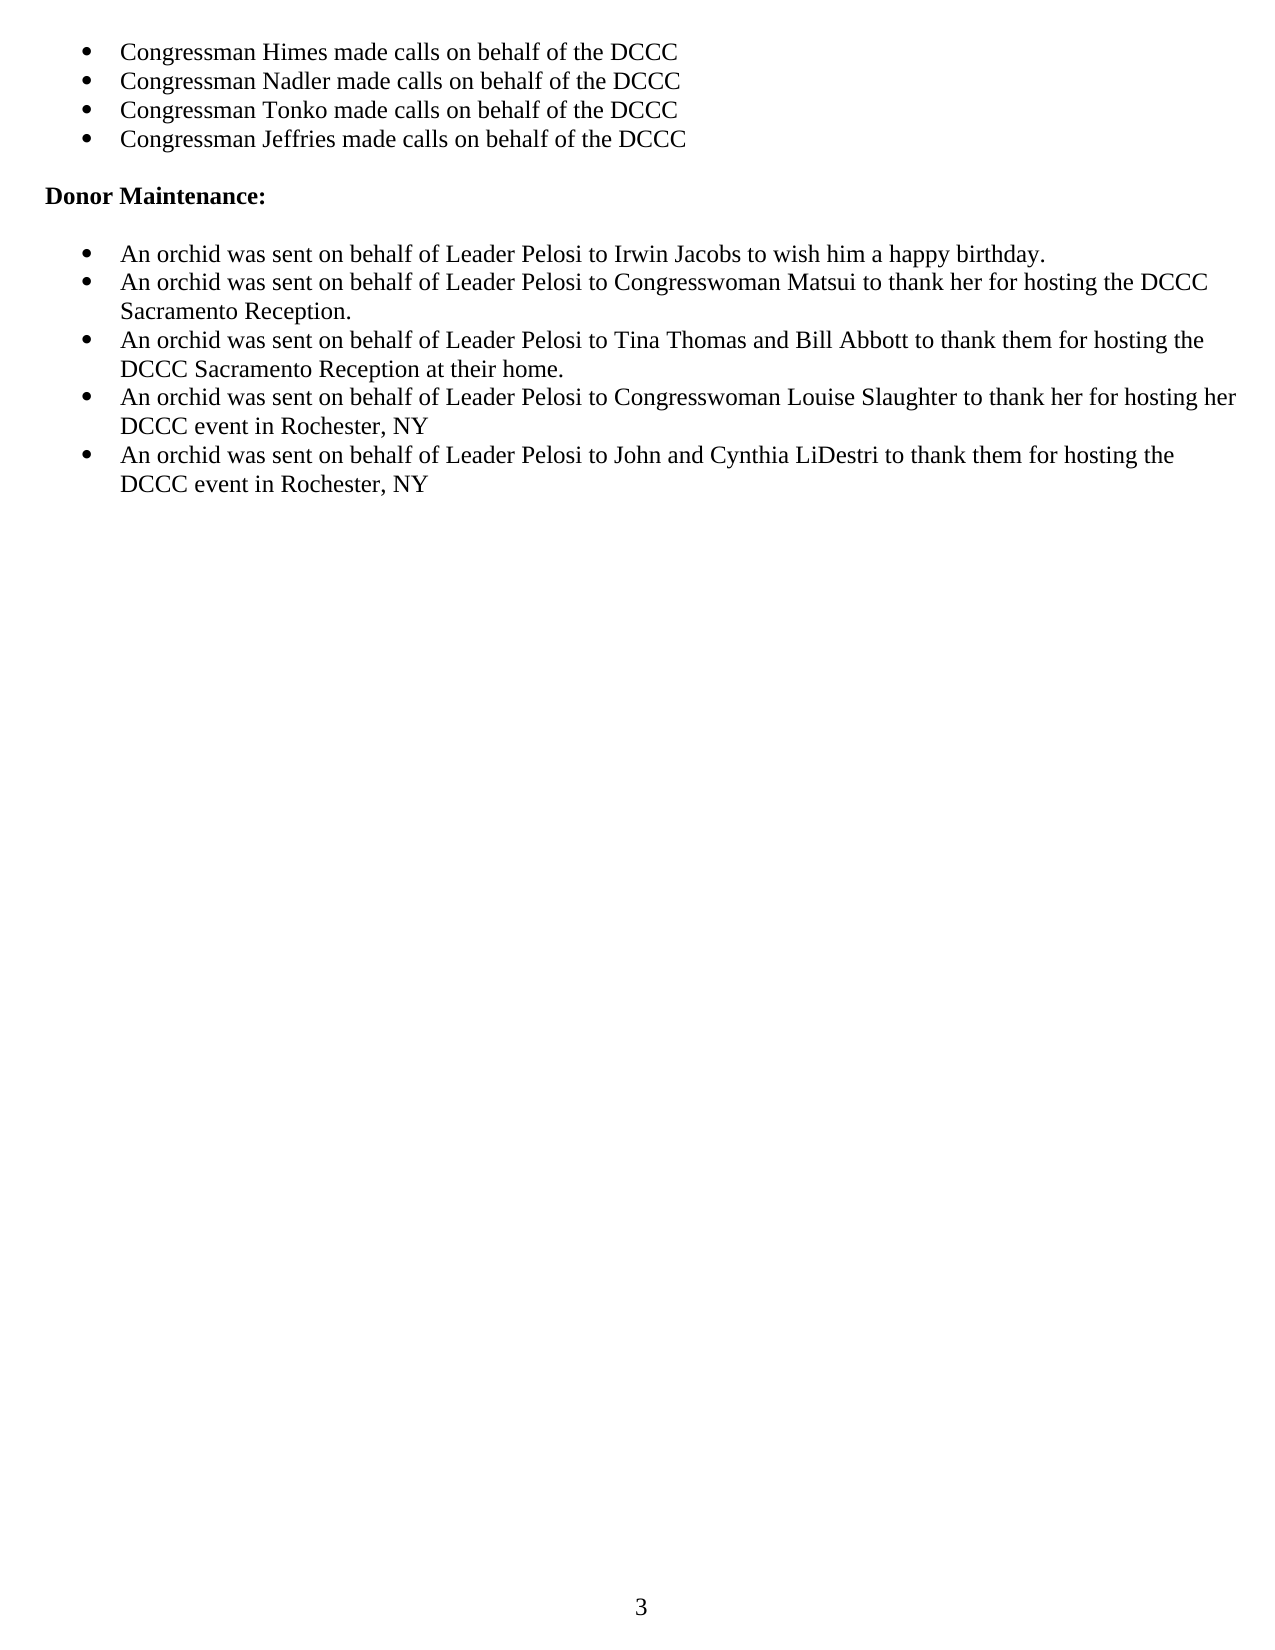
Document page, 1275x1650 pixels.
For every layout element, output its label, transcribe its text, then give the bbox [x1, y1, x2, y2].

list An orchid was sent on behalf of Leader Pelosi to Irwin Jacobs to wish him a happy birthday. [82, 239, 1237, 267]
list An orchid was sent on behalf of Leader Pelosi to Congresswoman Matsui to thank her for hosting the DCCC Sacramento Reception. [82, 267, 1237, 325]
list Congressman Himes made calls on behalf of the DCCC [82, 37, 1237, 66]
list An orchid was sent on behalf of Leader Pelosi to Tina Thomas and Bill Abbott to thank them for hosting the DCCC Sacramento Reception at their home. [82, 325, 1237, 382]
list Congressman Tonko made calls on behalf of the DCCC [82, 95, 1237, 124]
list Congressman Nadler made calls on behalf of the DCCC [82, 66, 1237, 95]
text Donor Maintenance: [45, 181, 1237, 210]
list Congressman Jeffries made calls on behalf of the DCCC [82, 124, 1237, 152]
list An orchid was sent on behalf of Leader Pelosi to John and Cynthia LiDestri to thank them for hosting the DCCC event in Rochester, NY [82, 440, 1237, 497]
list An orchid was sent on behalf of Leader Pelosi to Congresswoman Louise Slaughter to thank her for hosting her DCCC event in Rochester, NY [82, 382, 1237, 440]
